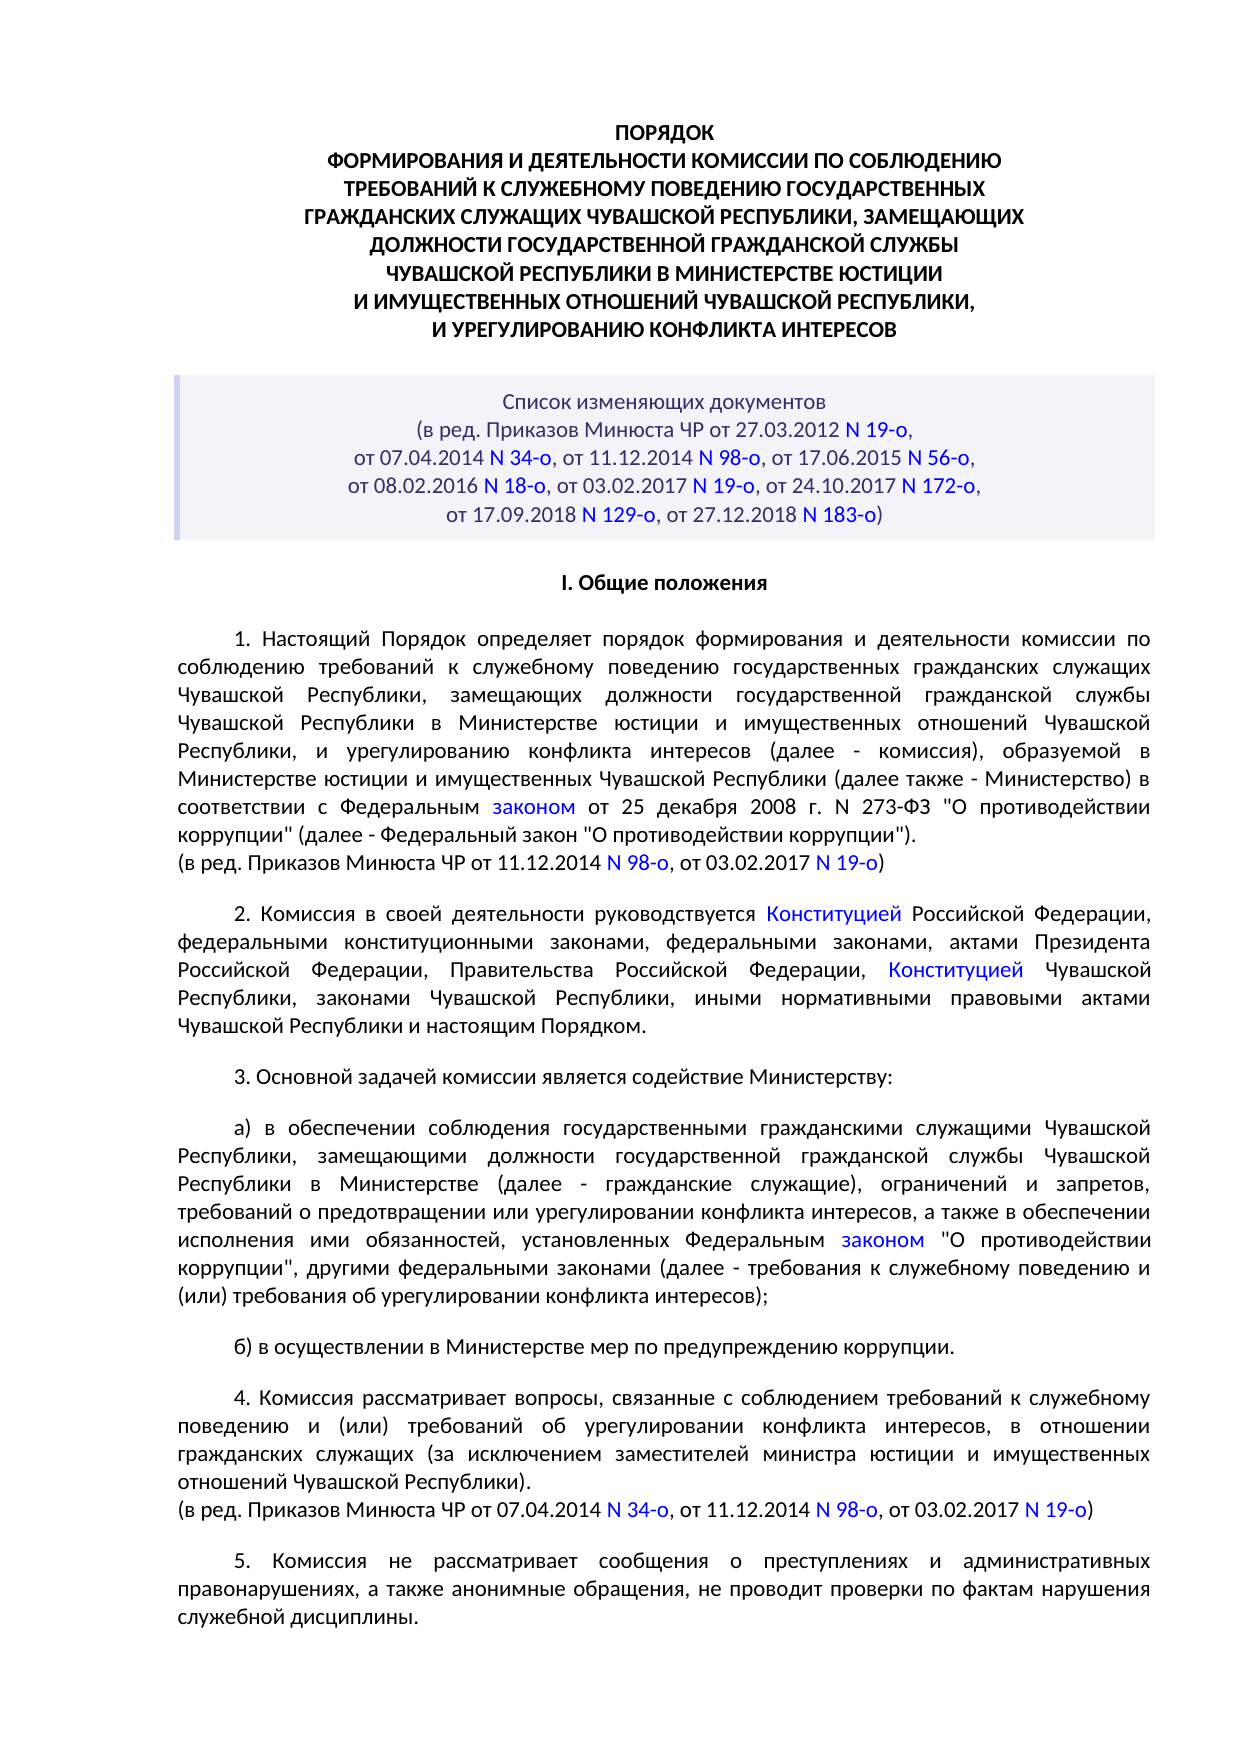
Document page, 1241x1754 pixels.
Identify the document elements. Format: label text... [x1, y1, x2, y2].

text I. Общие положения [177, 568, 1152, 596]
table_header Список изменяющих документов (в ред. Приказов Минюста ЧР от 27.03.2012 N 19-о, от 07.04.2014 N 34-о, от 11.12.2014 N 98-о, от 17.06.2015 N 56-о, от 08.02.2016 N 18-о, от 03.02.2017 N 19-о, от 24.10.2017 N 172-о, от 17.09.2018 N 129-о, от 27.12.2018 N 183-о) [180, 375, 1149, 539]
text 2. Комиссия в своей деятельности руководствуется Конституцией Российской Федерации, федеральными конституционными законами, федеральными законами, актами Президента Российской Федерации, Правительства Российской Федерации, Конституцией Чувашской Республики, законами Чувашской Республики, иными нормативными правовыми актами Чувашской Республики и настоящим Порядком. [177, 899, 1152, 1039]
text б) в осуществлении в Министерстве мер по предупреждению коррупции. [177, 1332, 1152, 1360]
text 1. Настоящий Порядок определяет порядок формирования и деятельности комиссии по соблюдению требований к служебному поведению государственных гражданских служащих Чувашской Республики, замещающих должности государственной гражданской службы Чувашской Республики в Министерстве юстиции и имущественных отношений Чувашской Республики, и урегулированию конфликта интересов (далее - комиссия), образуемой в Министерстве юстиции и имущественных Чувашской Республики (далее также - Министерство) в соответствии с Федеральным законом от 25 декабря 2008 г. N 273-ФЗ "О противодействии коррупции" (далее - Федеральный закон "О противодействии коррупции"). [177, 624, 1152, 848]
text ГРАЖДАНСКИХ СЛУЖАЩИХ ЧУВАШСКОЙ РЕСПУБЛИКИ, ЗАМЕЩАЮЩИХ [177, 202, 1152, 231]
text ТРЕБОВАНИЙ К СЛУЖЕБНОМУ ПОВЕДЕНИЮ ГОСУДАРСТВЕННЫХ [177, 174, 1152, 202]
text (в ред. Приказов Минюста ЧР от 07.04.2014 N 34-о, от 11.12.2014 N 98-о, от 03.02.2017 N 19-о) [177, 1495, 1152, 1523]
text ДОЛЖНОСТИ ГОСУДАРСТВЕННОЙ ГРАЖДАНСКОЙ СЛУЖБЫ [177, 231, 1152, 259]
text И ИМУЩЕСТВЕННЫХ ОТНОШЕНИЙ ЧУВАШСКОЙ РЕСПУБЛИКИ, [177, 287, 1152, 315]
text ЧУВАШСКОЙ РЕСПУБЛИКИ В МИНИСТЕРСТВЕ ЮСТИЦИИ [177, 259, 1152, 287]
text 4. Комиссия рассматривает вопросы, связанные с соблюдением требований к служебному поведению и (или) требований об урегулировании конфликта интересов, в отношении гражданских служащих (за исключением заместителей министра юстиции и имущественных отношений Чувашской Республики). [177, 1383, 1152, 1495]
text а) в обеспечении соблюдения государственными гражданскими служащими Чувашской Республики, замещающими должности государственной гражданской службы Чувашской Республики в Министерстве (далее - гражданские служащие), ограничений и запретов, требований о предотвращении или урегулировании конфликта интересов, а также в обеспечении исполнения ими обязанностей, установленных Федеральным законом "О противодействии коррупции", другими федеральными законами (далее - требования к служебному поведению и (или) требования об урегулировании конфликта интересов); [177, 1113, 1152, 1309]
text 5. Комиссия не рассматривает сообщения о преступлениях и административных правонарушениях, а также анонимные обращения, не проводит проверки по фактам нарушения служебной дисциплины. [177, 1546, 1152, 1630]
text И УРЕГУЛИРОВАНИЮ КОНФЛИКТА ИНТЕРЕСОВ [177, 315, 1152, 343]
text ФОРМИРОВАНИЯ И ДЕЯТЕЛЬНОСТИ КОМИССИИ ПО СОБЛЮДЕНИЮ [177, 146, 1152, 174]
text 3. Основной задачей комиссии является содействие Министерству: [177, 1062, 1152, 1090]
text ПОРЯДОК [177, 118, 1152, 146]
text (в ред. Приказов Минюста ЧР от 11.12.2014 N 98-о, от 03.02.2017 N 19-о) [177, 848, 1152, 876]
